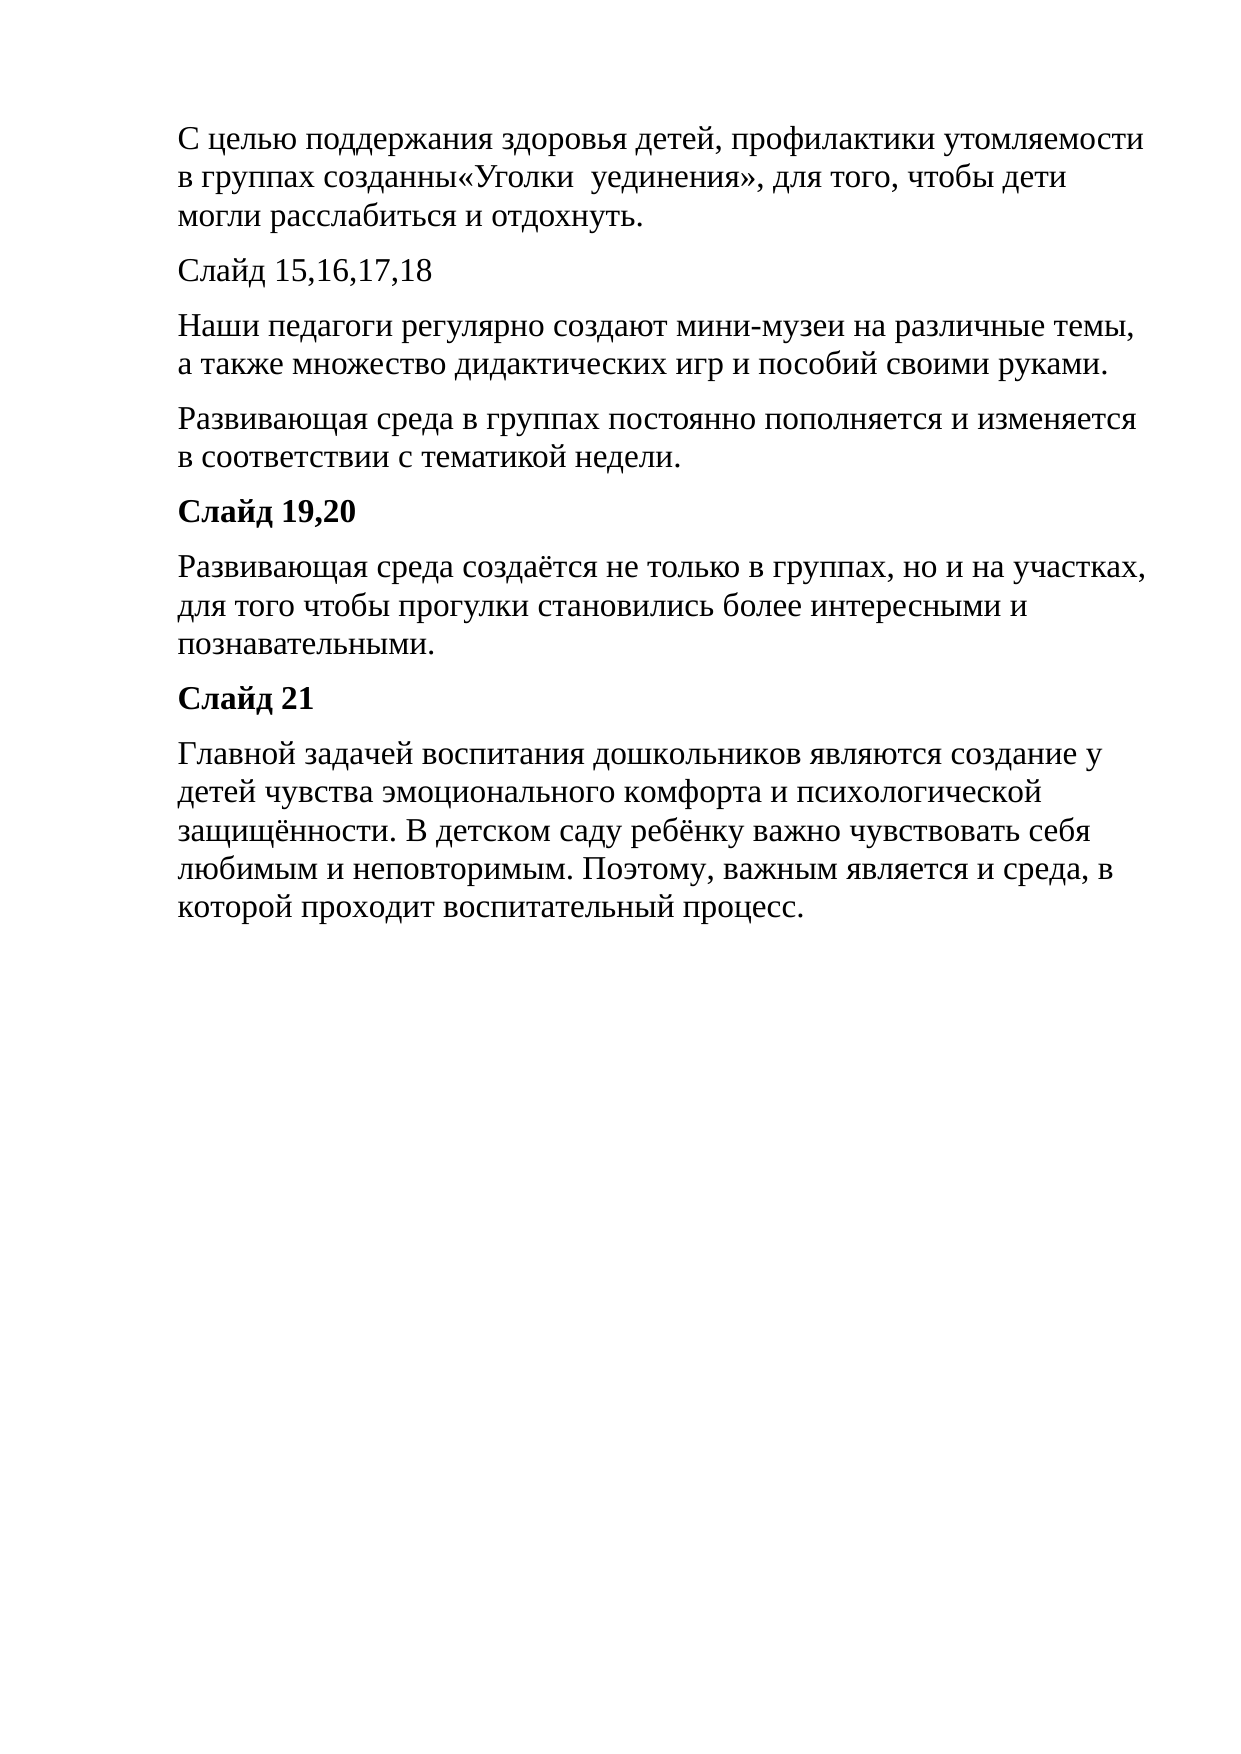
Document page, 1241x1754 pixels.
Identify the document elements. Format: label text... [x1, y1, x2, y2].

text С целью поддержания здоровья детей, профилактики утомляемости в группах созданны«Уголки уединения», для того, чтобы дети могли расслабиться и отдохнуть. [177, 118, 1152, 233]
text Главной задачей воспитания дошкольников являются создание у детей чувства эмоционального комфорта и психологической защищённости. В детском саду ребёнку важно чувствовать себя любимым и неповторимым. Поэтому, важным является и среда, в которой проходит воспитательный процесс. [177, 733, 1152, 925]
text Развивающая среда в группах постоянно пополняется и изменяется в соответствии с тематикой недели. [177, 398, 1152, 475]
text Развивающая среда создаётся не только в группах, но и на участках, для того чтобы прогулки становились более интересными и познавательными. [177, 546, 1152, 661]
text Слайд 21 [177, 678, 1152, 716]
text Наши педагоги регулярно создают мини-музеи на различные темы, а также множество дидактических игр и пособий своими руками. [177, 305, 1152, 381]
text Слайд 19,20 [177, 491, 1152, 530]
text Слайд 15,16,17,18 [177, 250, 1152, 288]
